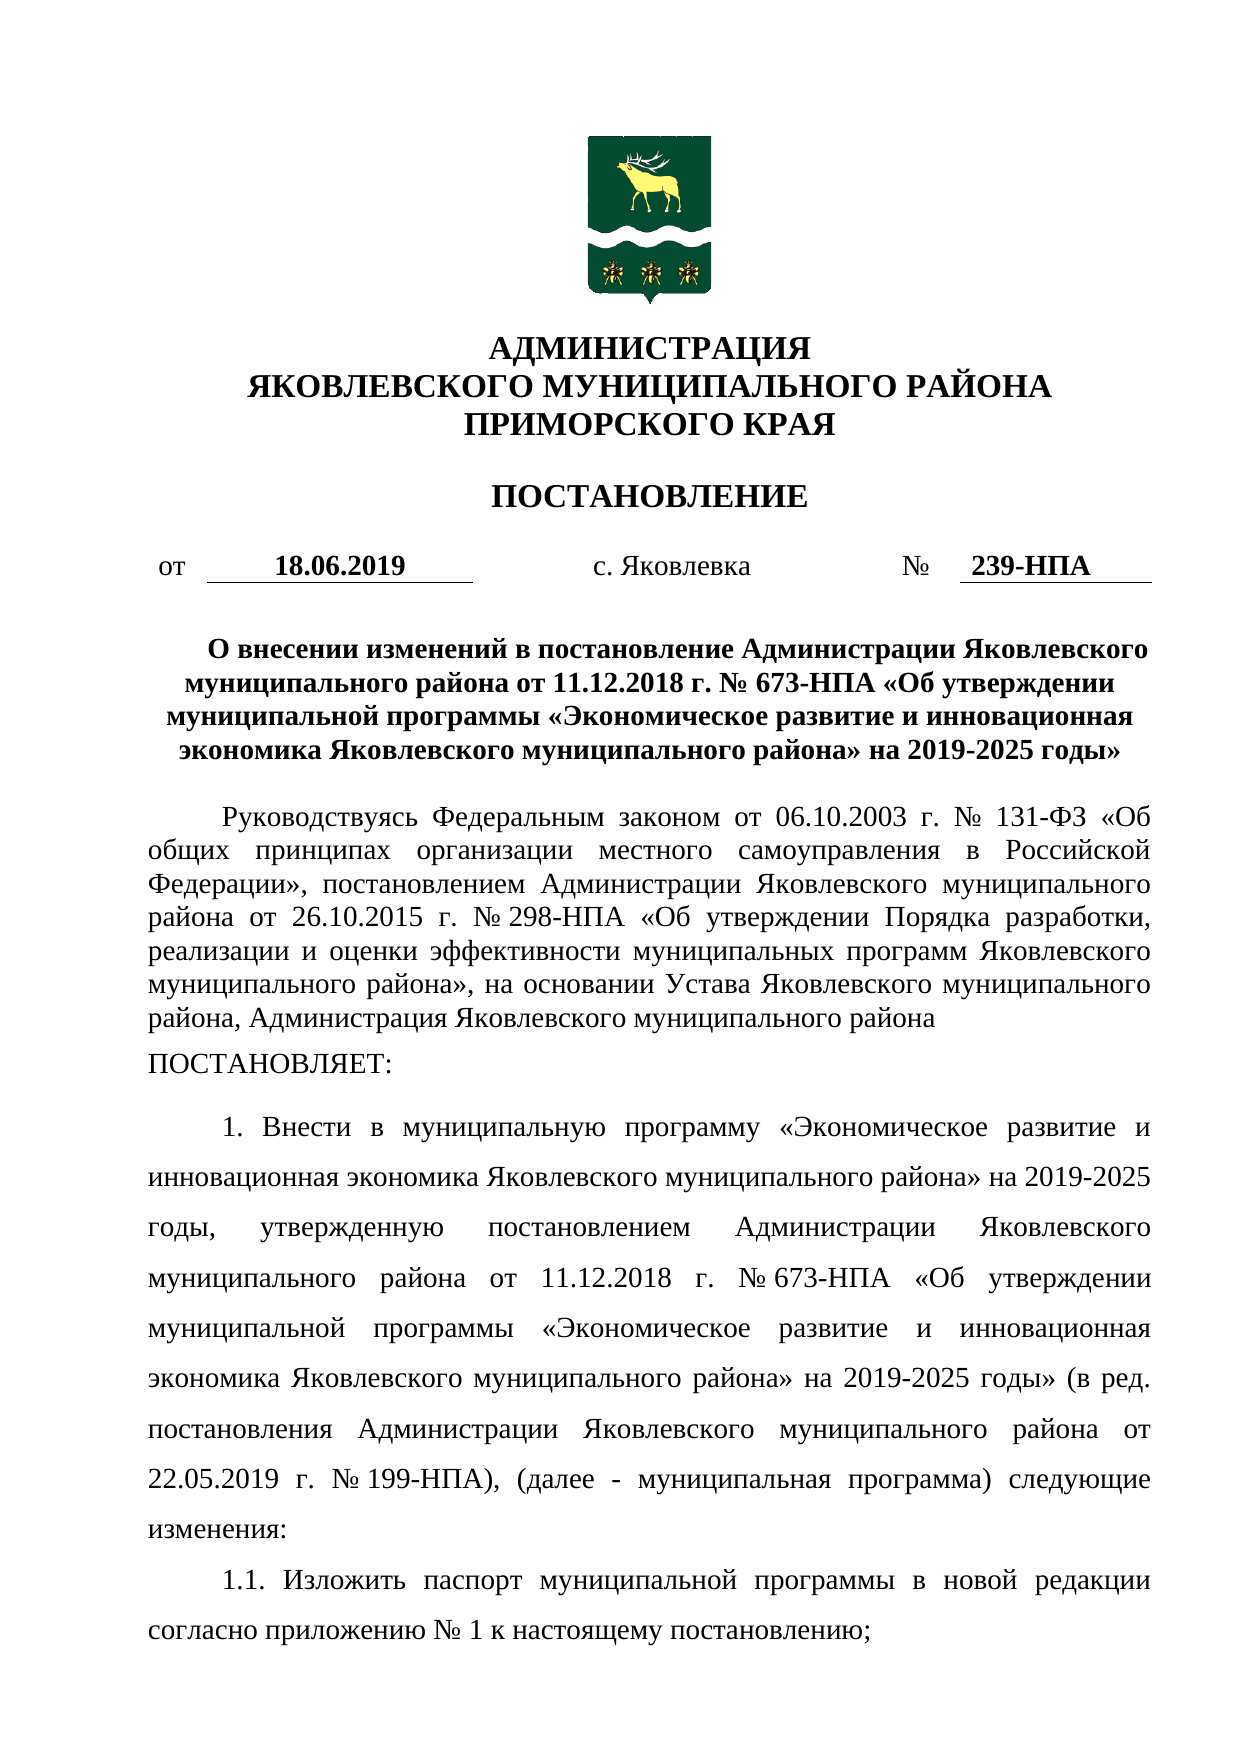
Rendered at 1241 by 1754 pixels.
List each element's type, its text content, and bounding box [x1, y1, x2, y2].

text ПОСТАНОВЛЕНИЕ [148, 477, 1152, 515]
table_header с. Яковлевка [473, 549, 871, 582]
picture [587, 136, 712, 304]
subtitle АДМИНИСТРАЦИЯ [148, 328, 1152, 366]
text 1. Внести в муниципальную программу «Экономическое развитие и инновационная экономика Яковлевского муниципального района» на 2019-2025 годы, утвержденную постановлением Администрации Яковлевского муниципального района от 11.12.2018 г. № 673-НПА «Об утверждении муниципальной программы «Экономическое развитие и инновационная экономика Яковлевского муниципального района» на 2019-2025 годы» (в ред. постановления Администрации Яковлевского муниципального района от 22.05.2019 г. № 199-НПА), (далее - муниципальная программа) следующие изменения: [148, 1109, 1152, 1545]
text ПРИМОРСКОГО КРАЯ [148, 405, 1152, 443]
text Руководствуясь Федеральным законом от 06.10.2003 г. № 131-ФЗ «Об общих принципах организации местного самоуправления в Российской Федерации», постановлением Администрации Яковлевского муниципального района от 26.10.2015 г. № 298-НПА «Об утверждении Порядка разработки, реализации и оценки эффективности муниципальных программ Яковлевского муниципального района», на основании Устава Яковлевского муниципального района, Администрация Яковлевского муниципального района [148, 799, 1152, 1034]
text О внесении изменений в постановление Администрации Яковлевского муниципального района от 11.12.2018 г. № 673-НПА «Об утверждении муниципальной программы «Экономическое развитие и инновационная экономика Яковлевского муниципального района» на 2019-2025 годы» [148, 631, 1152, 765]
table_header от [136, 549, 207, 582]
subtitle ЯКОВЛЕВСКОГО МУНИЦИПАЛЬНОГО РАЙОНА [148, 366, 1152, 405]
text ПОСТАНОВЛЯЕТ: [148, 1046, 1152, 1080]
table_header 18.06.2019 [207, 549, 473, 582]
table_header № [871, 549, 960, 582]
text 1.1. Изложить паспорт муниципальной программы в новой редакции согласно приложению № 1 к настоящему постановлению; [148, 1562, 1152, 1646]
table_header 239-НПА [960, 549, 1152, 582]
